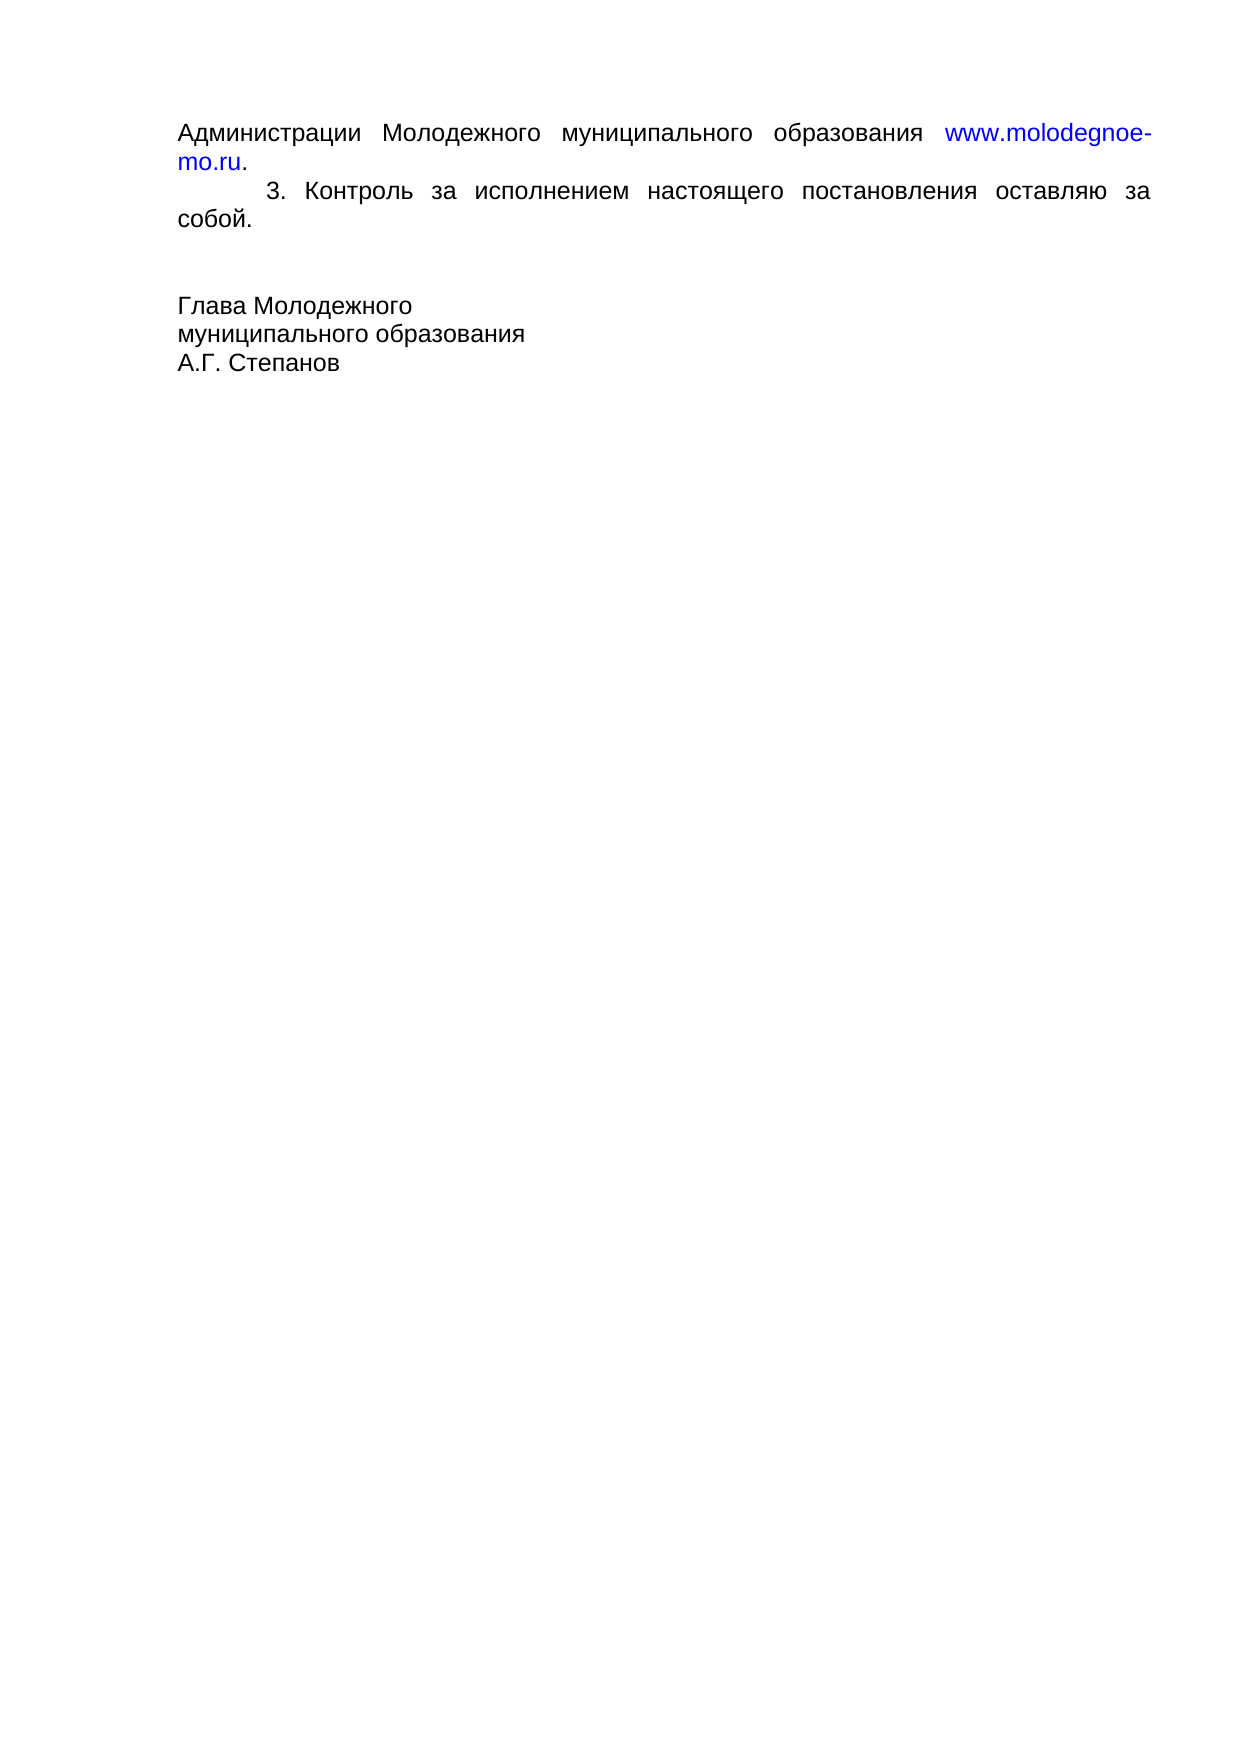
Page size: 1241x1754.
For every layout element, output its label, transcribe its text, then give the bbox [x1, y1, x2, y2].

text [177, 118, 1152, 176]
text муниципального образования [177, 319, 1152, 348]
text 3. Контроль за исполнением настоящего постановления оставляю за собой. [177, 176, 1152, 233]
text Глава Молодежного [177, 291, 1152, 319]
text А.Г. Степанов [177, 348, 1152, 377]
